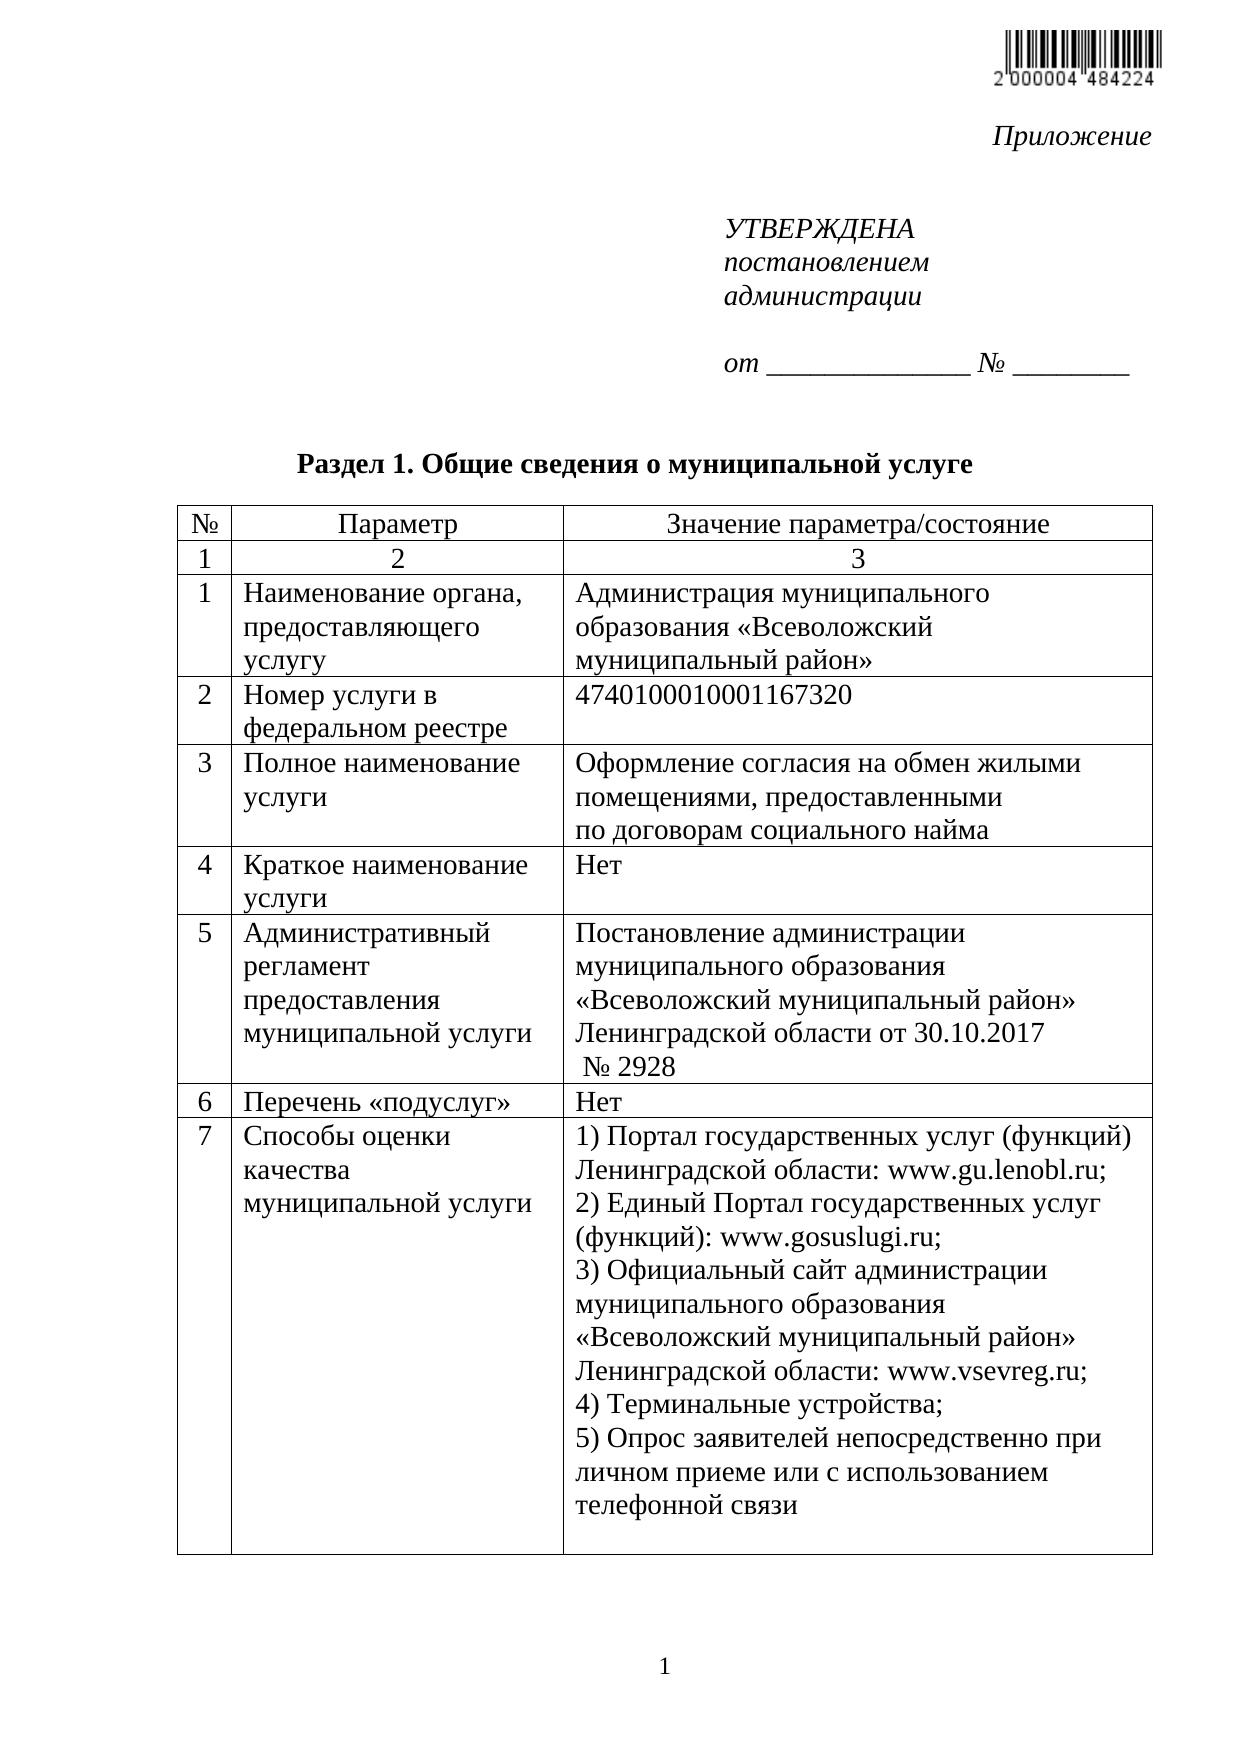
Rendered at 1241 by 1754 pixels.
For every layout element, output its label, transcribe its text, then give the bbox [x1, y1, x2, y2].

table_cell 4 [178, 847, 231, 914]
text Приложение [177, 118, 1152, 152]
table_cell 5 [178, 915, 231, 1083]
table_cell 2 [178, 677, 231, 744]
table_cell 3 [564, 541, 1152, 574]
table_cell 2 [232, 541, 563, 574]
table_header Значение параметра/состояние [564, 506, 1152, 540]
picture [993, 30, 1180, 89]
table_cell Нет [564, 847, 1152, 914]
table_cell 6 [178, 1084, 231, 1117]
table_cell Полное наименование услуги [232, 745, 563, 846]
table_cell Способы оценки качества муниципальной услуги [232, 1118, 563, 1554]
table_cell Администрация муниципального образования «Всеволожский муниципальный район» [564, 575, 1152, 676]
table_cell 3 [178, 745, 231, 846]
table_header № [178, 506, 231, 540]
table_header Параметр [232, 506, 563, 540]
table_cell 1) Портал государственных услуг (функций) Ленинградской области: www.gu.lenobl.ru; 2) Единый Портал государственных услуг (функций): www.gosuslugi.ru; 3) Официальный сайт администрации муниципального образования «Всеволожский муниципальный район» Ленинградской области: www.vsevreg.ru; 4) Терминальные устройства; 5) Опрос заявителей непосредственно при личном приеме или с использованием телефонной связи [564, 1118, 1152, 1554]
text администрации [723, 278, 1152, 312]
text УТВЕРЖДЕНА [723, 211, 1152, 244]
text от ______________ № ________ [723, 345, 1152, 379]
table_cell Наименование органа, предоставляющего услугу [232, 575, 563, 676]
table_cell Постановление администрации муниципального образования «Всеволожский муниципальный район» Ленинградской области от 30.10.2017 № 2928 [564, 915, 1152, 1083]
text Раздел 1. Общие сведения о муниципальной услуге [118, 446, 1152, 479]
table_cell Нет [564, 1084, 1152, 1117]
table_cell 4740100010001167320 [564, 677, 1152, 744]
table_cell Административный регламент предоставления муниципальной услуги [232, 915, 563, 1083]
table_cell 7 [178, 1118, 231, 1554]
table_cell 1 [178, 575, 231, 676]
table_cell Перечень «подуслуг» [232, 1084, 563, 1117]
table_cell 1 [178, 541, 231, 574]
table_cell Номер услуги в федеральном реестре [232, 677, 563, 744]
table_cell Оформление согласия на обмен жилыми помещениями, предоставленными по договорам социального найма [564, 745, 1152, 846]
table_cell Краткое наименование услуги [232, 847, 563, 914]
text постановлением [723, 244, 1152, 278]
